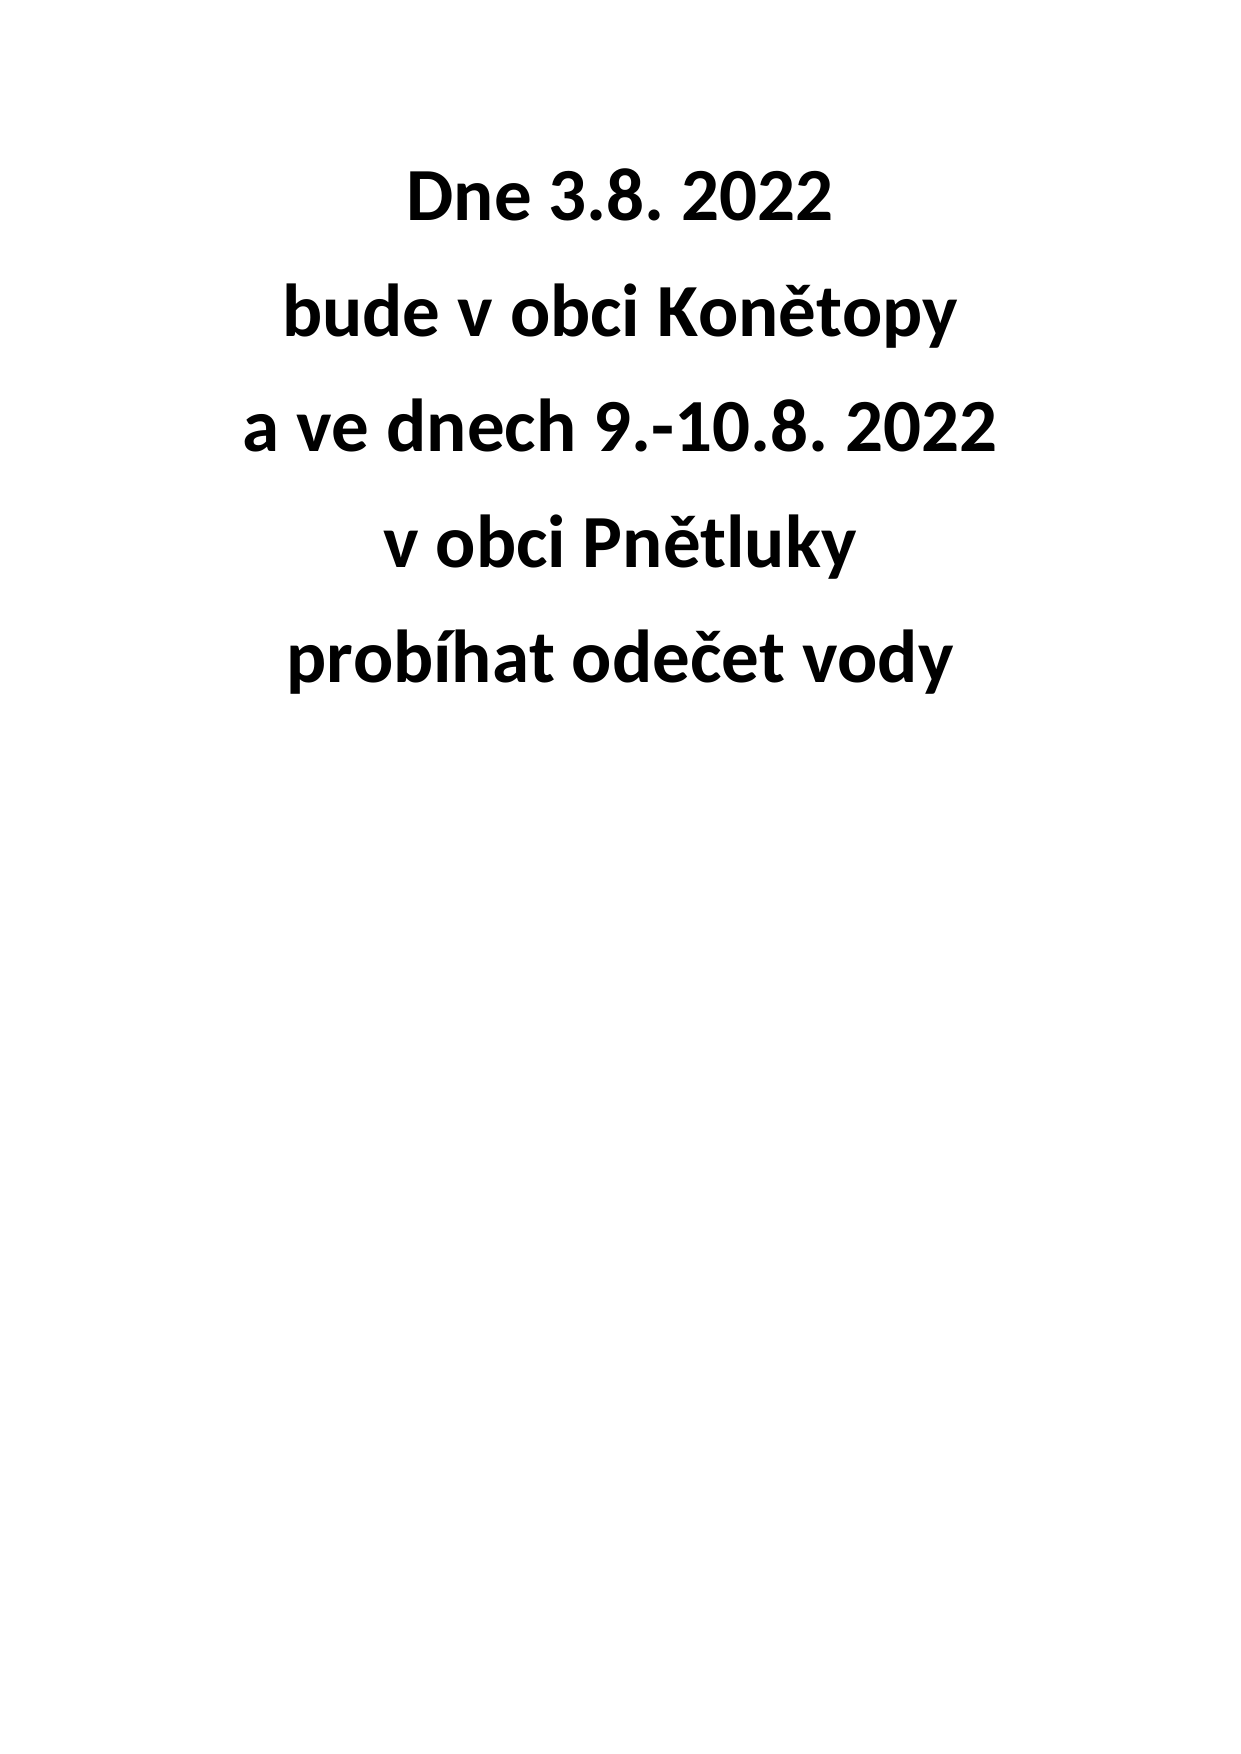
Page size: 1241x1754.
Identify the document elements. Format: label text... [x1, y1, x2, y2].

text a ve dnech 9.-10.8. 2022 [148, 379, 1093, 470]
text probíhat odečet vody [148, 610, 1093, 701]
text v obci Pnětluky [148, 494, 1093, 586]
text bude v obci Konětopy [148, 263, 1093, 355]
text Dne 3.8. 2022 [148, 148, 1093, 239]
